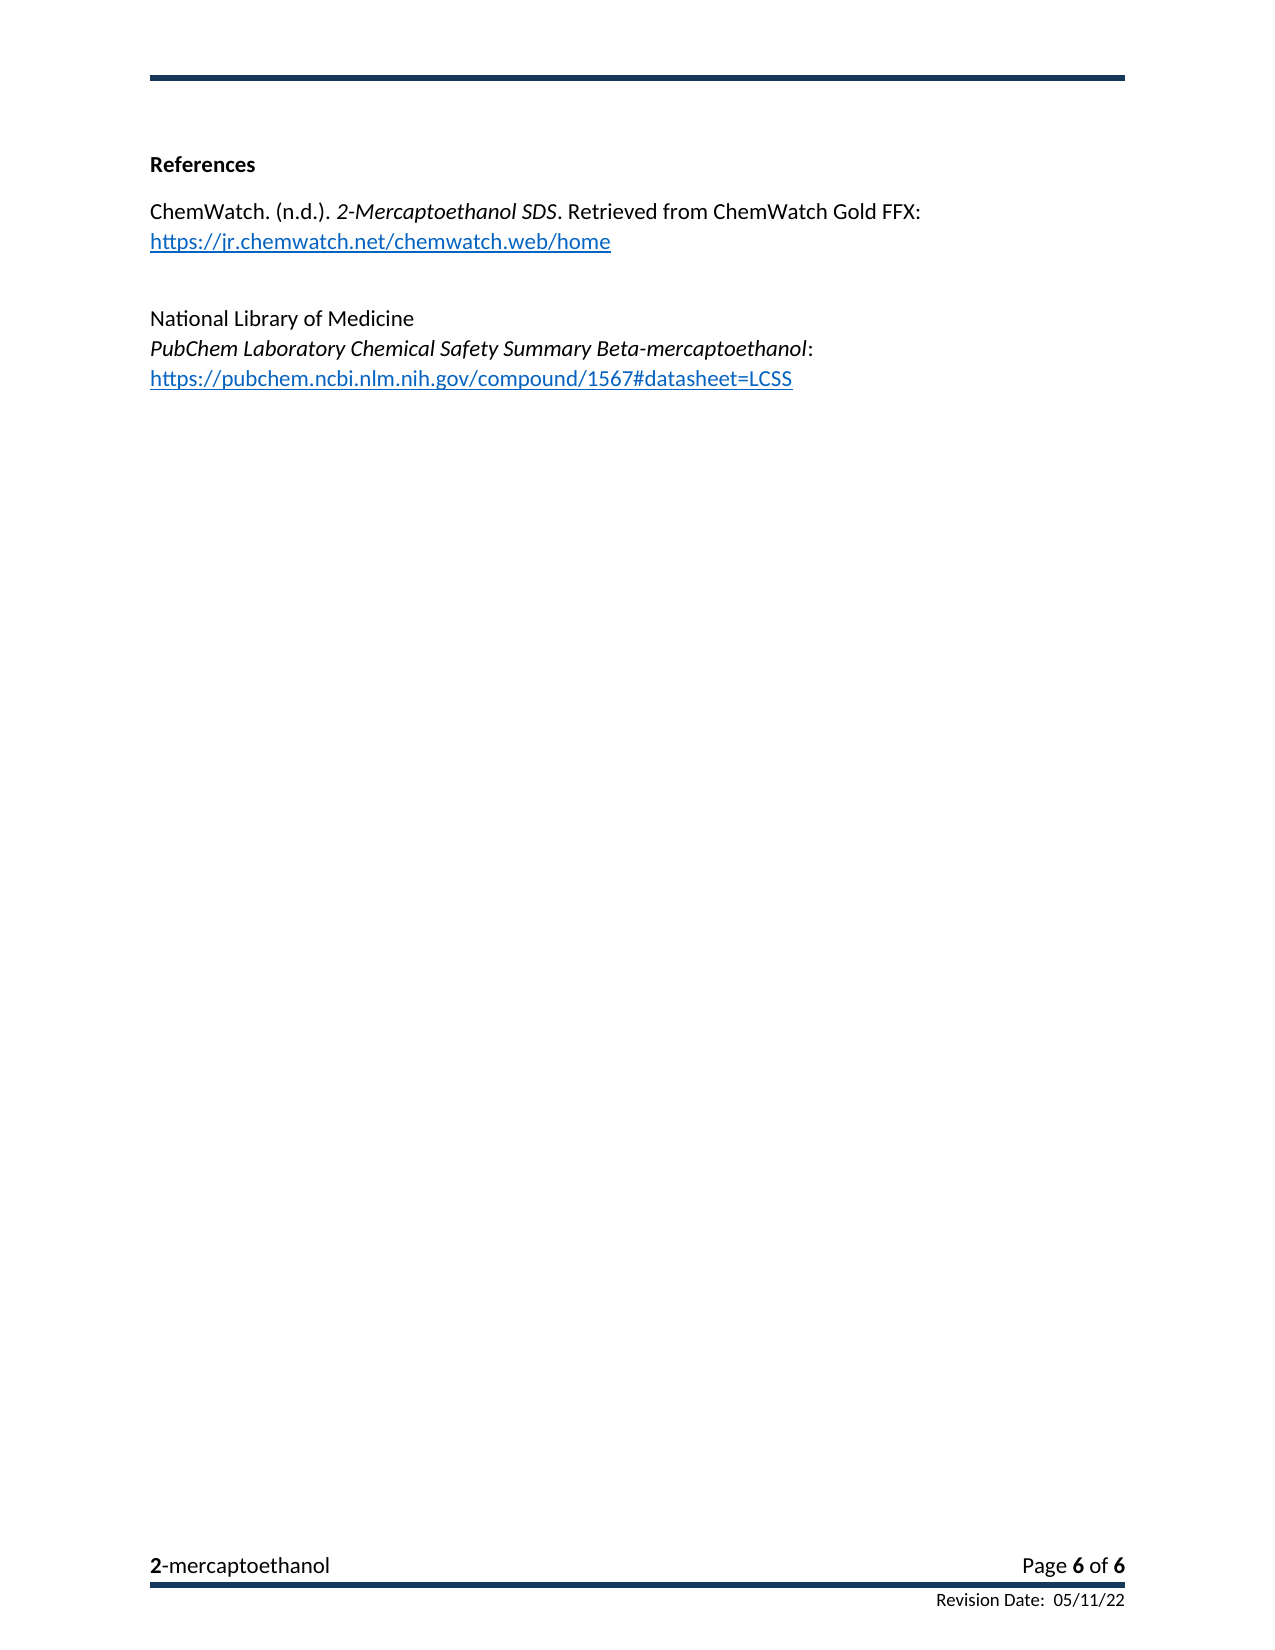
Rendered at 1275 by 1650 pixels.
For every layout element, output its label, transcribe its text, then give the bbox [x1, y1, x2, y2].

text References [150, 150, 1125, 178]
text National Library of Medicine [150, 304, 1125, 332]
text PubChem Laboratory Chemical Safety Summary Beta-mercaptoethanol: https://pubchem.ncbi.nlm.nih.gov/compound/1567#datasheet=LCSS [150, 334, 1125, 393]
text ChemWatch. (n.d.). 2-Mercaptoethanol SDS. Retrieved from ChemWatch Gold FFX: https://jr.chemwatch.net/chemwatch.web/home [150, 197, 1125, 255]
